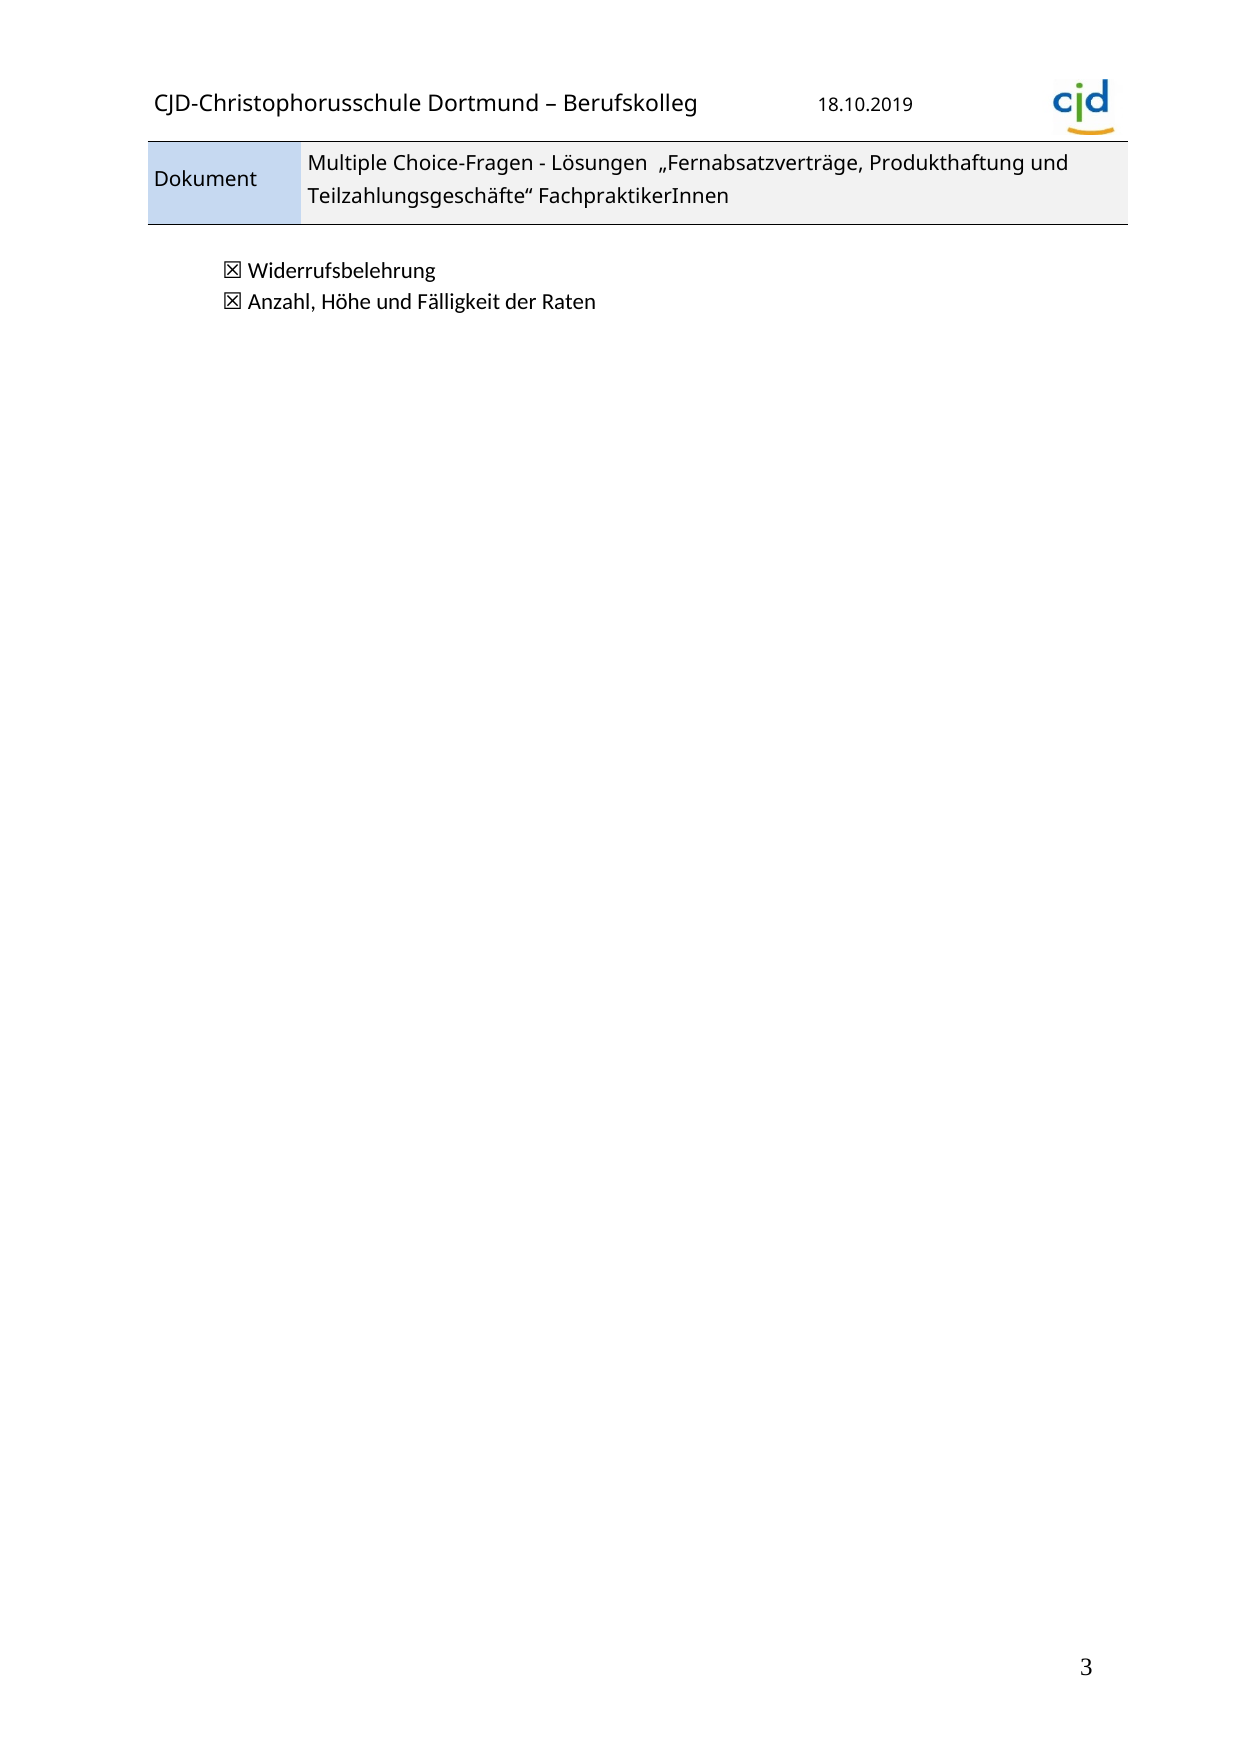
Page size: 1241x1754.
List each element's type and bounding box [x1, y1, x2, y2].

list [185, 254, 1093, 317]
picture [1042, 79, 1123, 135]
